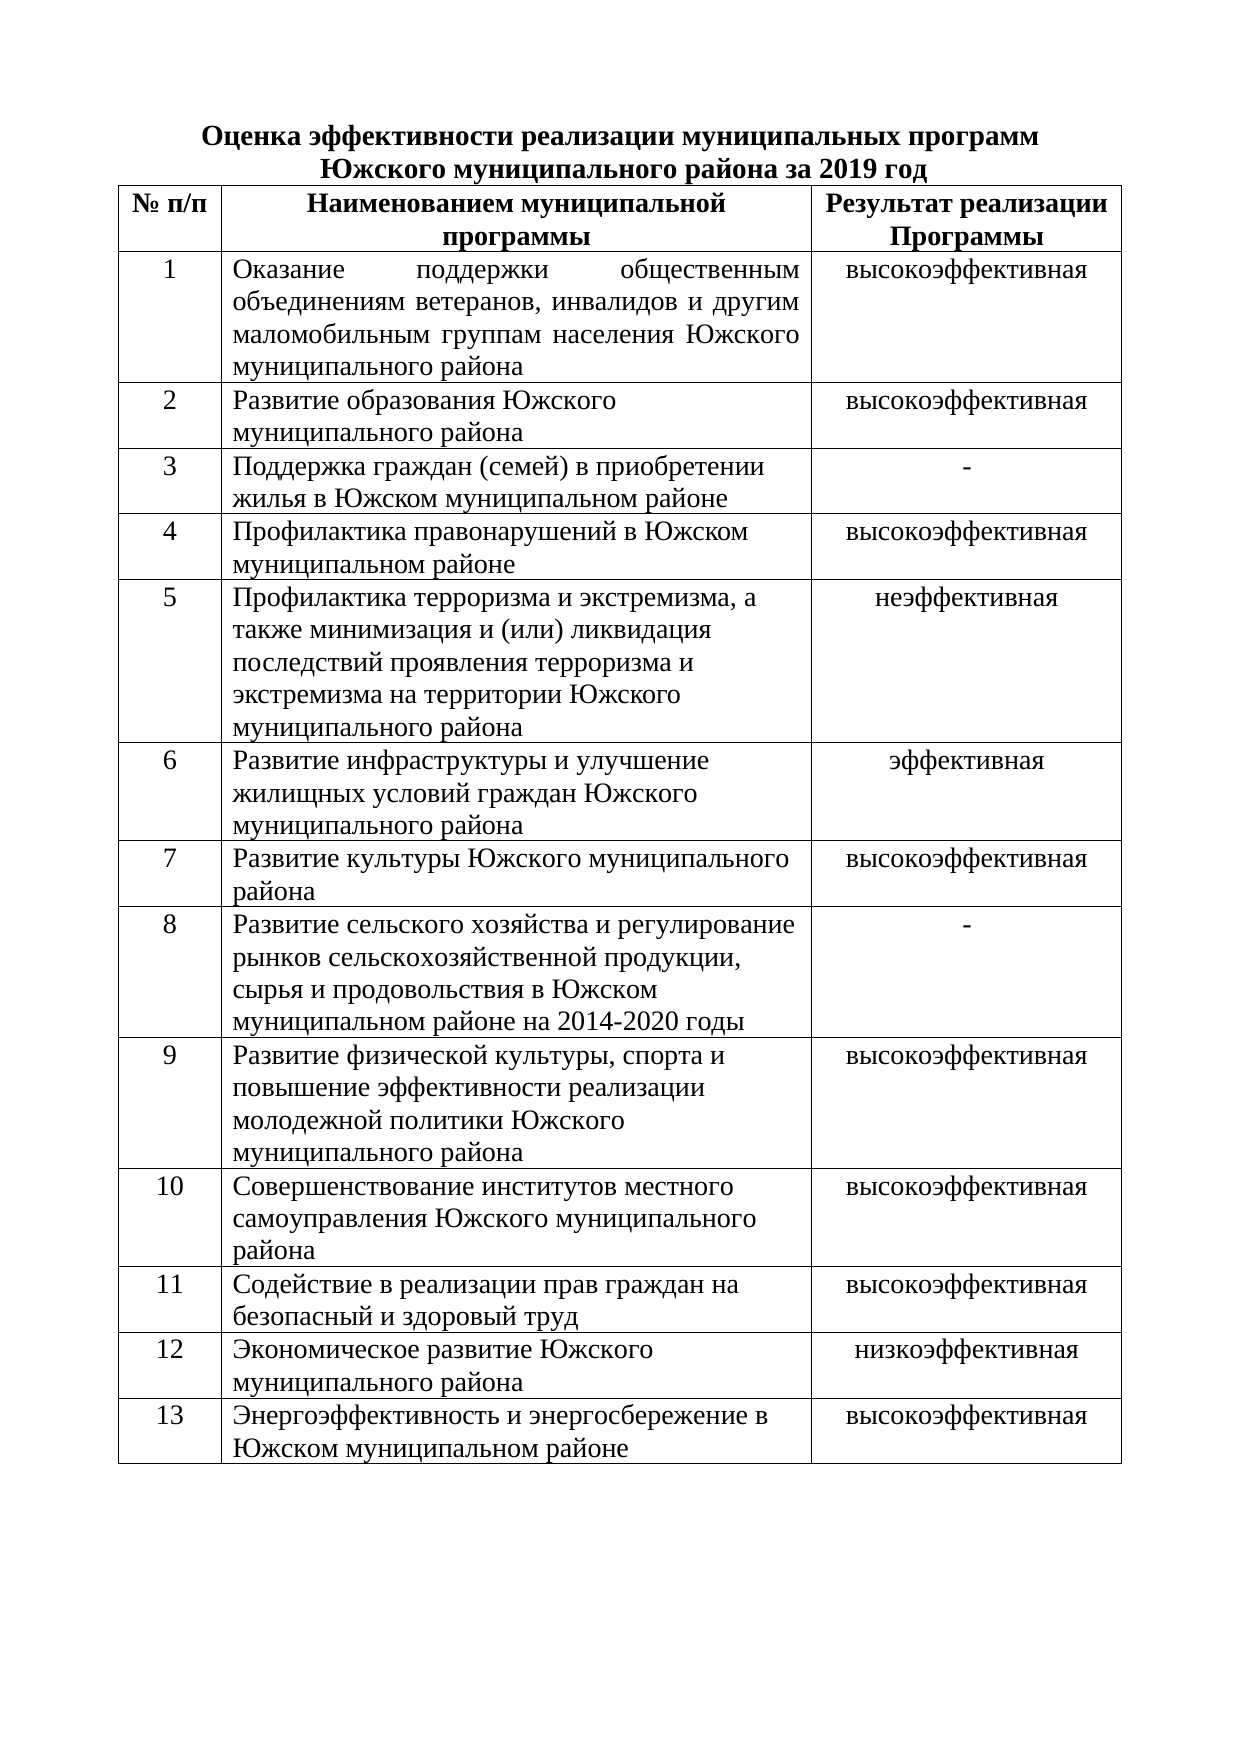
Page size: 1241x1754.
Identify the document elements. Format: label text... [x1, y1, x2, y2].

table_cell 8 [119, 907, 221, 1037]
table_cell высокоэффективная [812, 383, 1121, 447]
table_cell - [812, 907, 1121, 1037]
table_cell неэффективная [812, 580, 1121, 742]
table_cell Совершенствование институтов местного самоуправления Южского муниципального района [222, 1169, 811, 1266]
table_cell 5 [119, 580, 221, 742]
table_cell высокоэффективная [812, 252, 1121, 382]
table_cell 13 [119, 1399, 221, 1463]
table_cell 2 [119, 383, 221, 447]
table_cell Профилактика правонарушений в Южском муниципальном районе [222, 514, 811, 579]
table_cell Оказание поддержки общественным объединениям ветеранов, инвалидов и другим маломобильным группам населения Южского муниципального района [222, 252, 811, 382]
table_cell 9 [119, 1038, 221, 1167]
table_cell Развитие сельского хозяйства и регулирование рынков сельскохозяйственной продукции, сырья и продовольствия в Южском муниципальном районе на 2014-2020 годы [222, 907, 811, 1037]
table_cell - [812, 449, 1121, 513]
table_cell 4 [119, 514, 221, 579]
table_cell высокоэффективная [812, 841, 1121, 906]
text Оценка эффективности реализации муниципальных программ [118, 118, 1122, 152]
table_cell 3 [119, 449, 221, 513]
table_cell эффективная [812, 743, 1121, 840]
table_cell 1 [119, 252, 221, 382]
table_cell высокоэффективная [812, 1038, 1121, 1167]
table_cell Развитие образования Южского муниципального района [222, 383, 811, 447]
table_cell 7 [119, 841, 221, 906]
table_cell Поддержка граждан (семей) в приобретении жилья в Южском муниципальном районе [222, 449, 811, 513]
table_cell 10 [119, 1169, 221, 1266]
table_cell высокоэффективная [812, 514, 1121, 579]
table_cell Энергоэффективность и энергосбережение в Южском муниципальном районе [222, 1399, 811, 1463]
table_header Наименованием муниципальной программы [222, 186, 811, 251]
table_cell Экономическое развитие Южского муниципального района [222, 1333, 811, 1397]
table_cell высокоэффективная [812, 1169, 1121, 1266]
table_cell Развитие культуры Южского муниципального района [222, 841, 811, 906]
table_header Результат реализации Программы [812, 186, 1121, 251]
table_cell 6 [119, 743, 221, 840]
table_cell Развитие инфраструктуры и улучшение жилищных условий граждан Южского муниципального района [222, 743, 811, 840]
table_cell 12 [119, 1333, 221, 1397]
table_cell низкоэффективная [812, 1333, 1121, 1397]
table_cell высокоэффективная [812, 1399, 1121, 1463]
table_cell Содействие в реализации прав граждан на безопасный и здоровый труд [222, 1267, 811, 1332]
table_cell 11 [119, 1267, 221, 1332]
text Южского муниципального района за 2019 год [118, 152, 1122, 185]
table_cell Развитие физической культуры, спорта и повышение эффективности реализации молодежной политики Южского муниципального района [222, 1038, 811, 1167]
table_cell высокоэффективная [812, 1267, 1121, 1332]
table_header № п/п [119, 186, 221, 251]
table_cell Профилактика терроризма и экстремизма, а также минимизация и (или) ликвидация последствий проявления терроризма и экстремизма на территории Южского муниципального района [222, 580, 811, 742]
